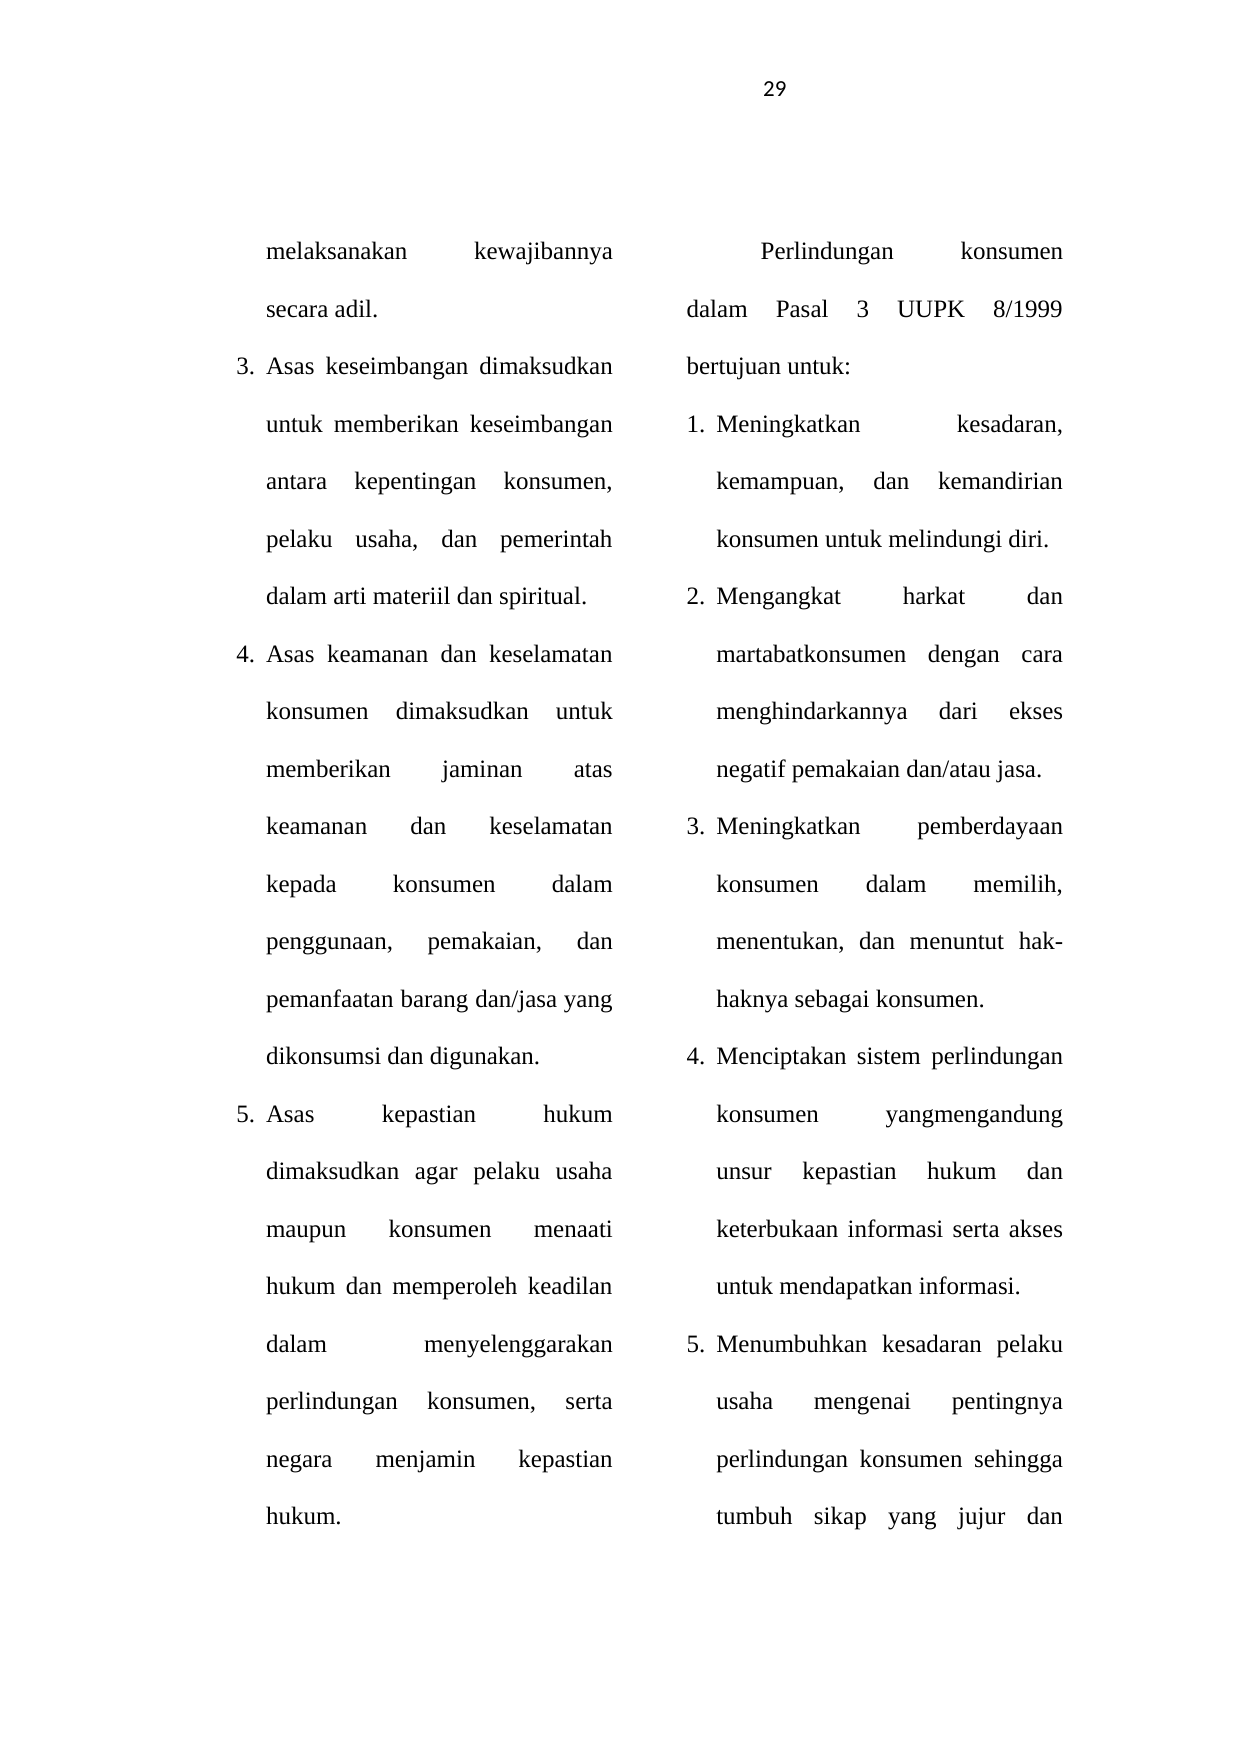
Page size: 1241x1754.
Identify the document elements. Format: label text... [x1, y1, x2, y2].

text 3. Asas keseimbangan dimaksudkan untuk memberikan keseimbangan antara kepentingan konsumen, pelaku usaha, dan pemerintah dalam arti materiil dan spiritual. [236, 351, 613, 610]
text 3. Meningkatkan pemberdayaan konsumen dalam memilih, menentukan, dan menuntut hak-haknya sebagai konsumen. [686, 811, 1063, 1012]
text 2. Mengangkat harkat dan martabatkonsumen dengan cara menghindarkannya dari ekses negatif pemakaian dan/atau jasa. [686, 581, 1063, 782]
text 5. Asas kepastian hukum dimaksudkan agar pelaku usaha maupun konsumen menaati hukum dan memperoleh keadilan dalam menyelenggarakan perlindungan konsumen, serta negara menjamin kepastian hukum. [236, 1099, 613, 1530]
text 1. Meningkatkan kesadaran, kemampuan, dan kemandirian konsumen untuk melindungi diri. [686, 409, 1063, 552]
text 4. Asas keamanan dan keselamatan konsumen dimaksudkan untuk memberikan jaminan atas keamanan dan keselamatan kepada konsumen dalam penggunaan, pemakaian, dan pemanfaatan barang dan/jasa yang dikonsumsi dan digunakan. [236, 639, 613, 1070]
text 4. Menciptakan sistem perlindungan konsumen yangmengandung unsur kepastian hukum dan keterbukaan informasi serta akses untuk mendapatkan informasi. [686, 1041, 1063, 1300]
text Perlindungan konsumen dalam Pasal 3 UUPK 8/1999 bertujuan untuk: [686, 236, 1063, 380]
